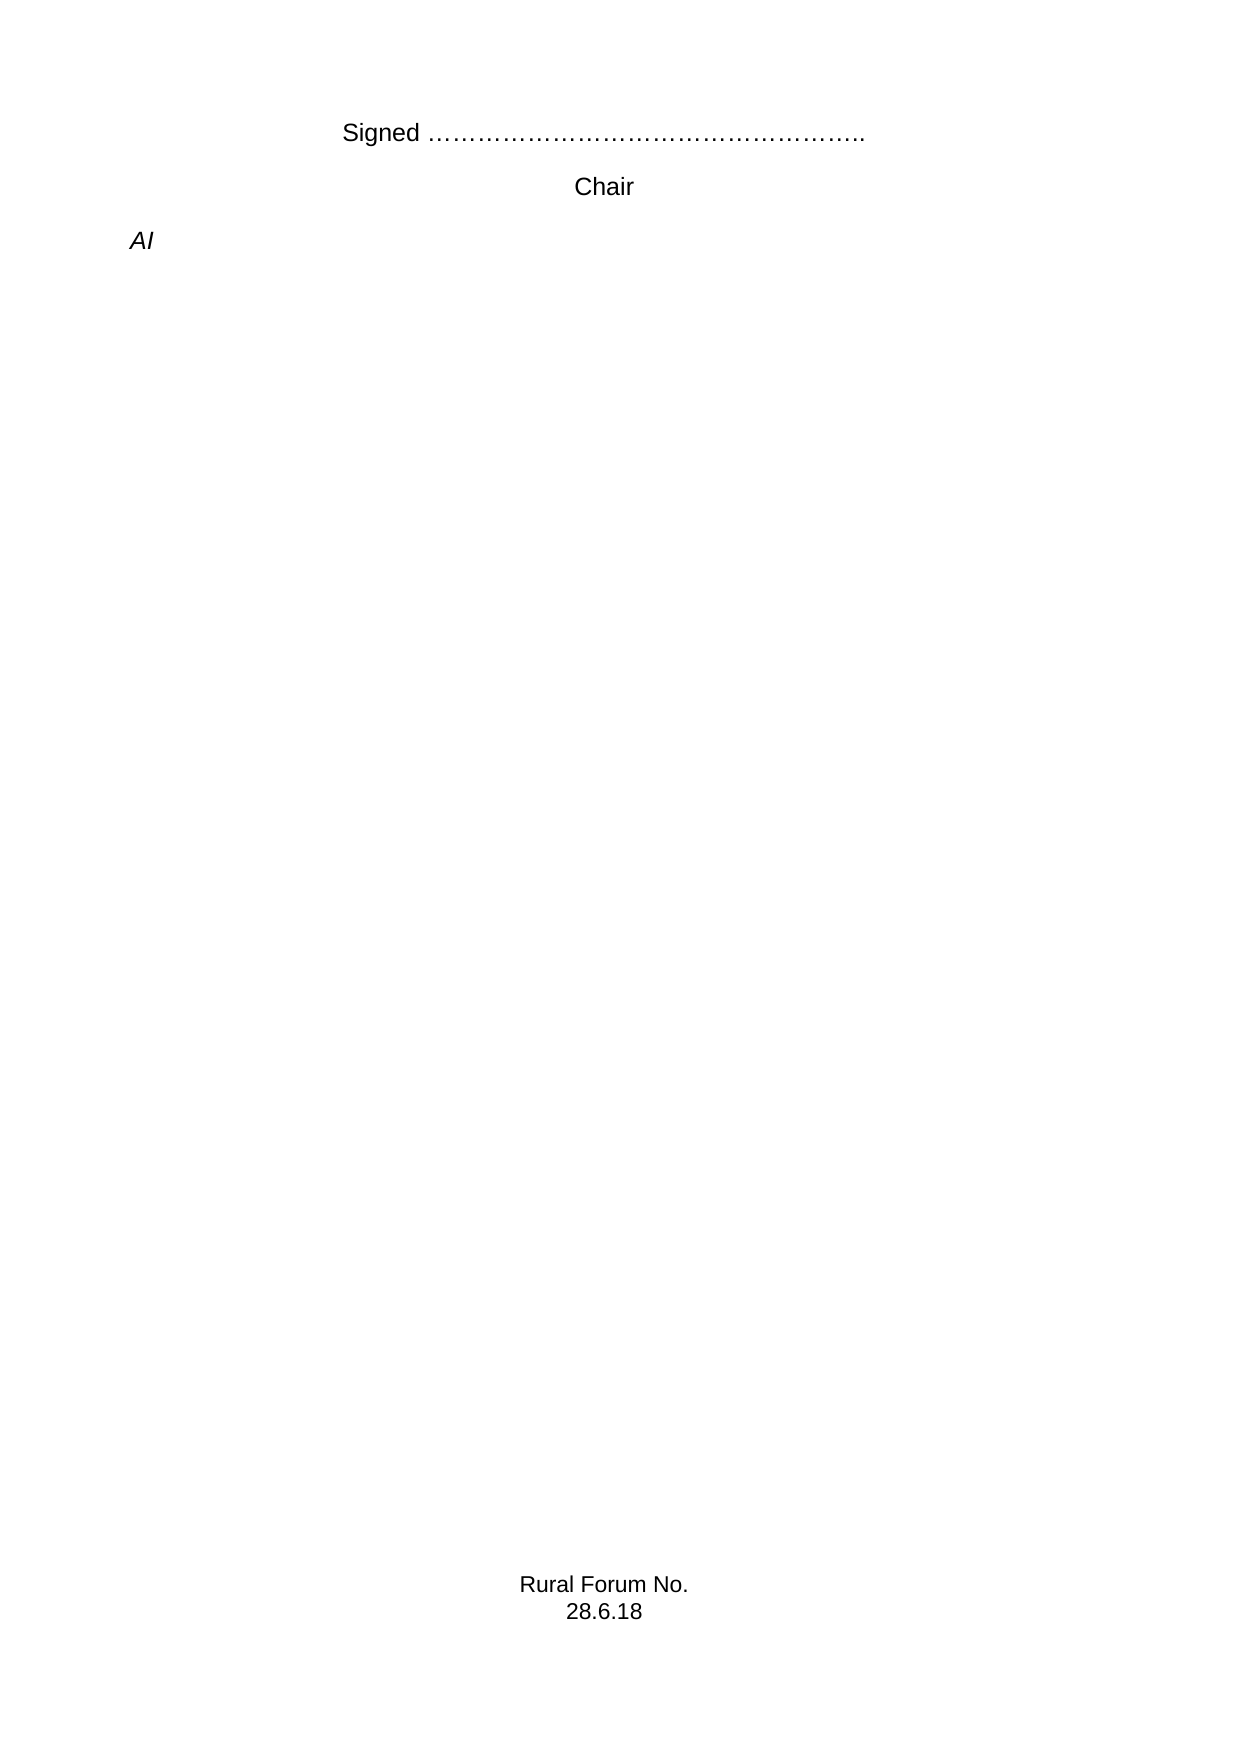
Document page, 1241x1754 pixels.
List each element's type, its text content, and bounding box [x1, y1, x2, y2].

text Signed …………………………………………….. [130, 118, 1078, 147]
text Chair [130, 172, 1078, 201]
text AI [130, 226, 1078, 254]
